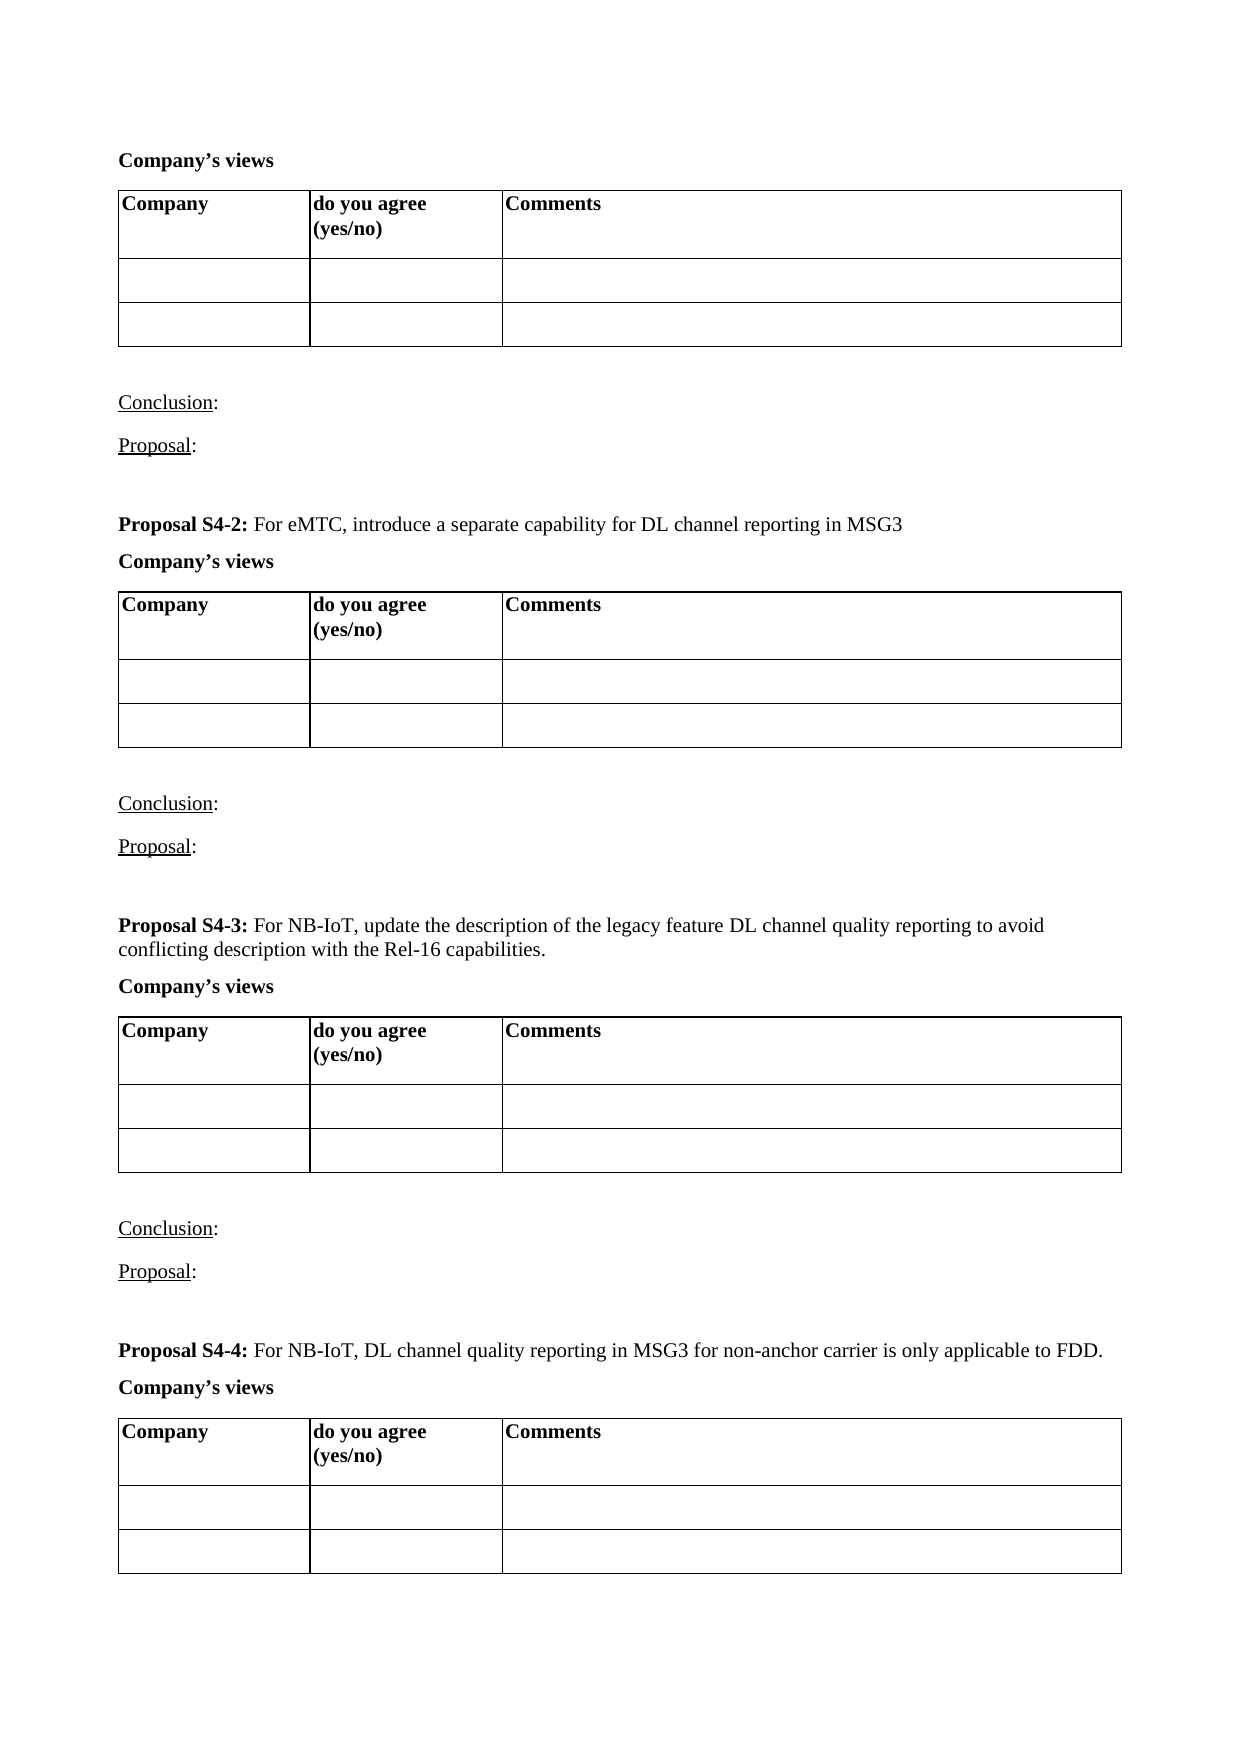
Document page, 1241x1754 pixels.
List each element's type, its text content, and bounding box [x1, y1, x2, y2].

table_cell [119, 259, 309, 302]
text Proposal: [118, 1259, 1122, 1283]
table_cell [503, 704, 1121, 747]
text Conclusion: [118, 1216, 1122, 1240]
table_header do you agree (yes/no) [311, 191, 502, 258]
table_header Comments [503, 1419, 1121, 1485]
table_header Company [119, 191, 309, 258]
text Proposal: [118, 834, 1122, 858]
table_cell [119, 660, 309, 703]
table_cell [119, 303, 309, 346]
text Proposal S4-2: For eMTC, introduce a separate capability for DL channel reporting in MSG3 [118, 512, 1122, 536]
table_cell [311, 303, 502, 346]
text Conclusion: [118, 390, 1122, 414]
text Proposal S4-4: For NB-IoT, DL channel quality reporting in MSG3 for non-anchor carrier is only applicable to FDD. [118, 1338, 1122, 1362]
table_header Company [119, 1018, 309, 1084]
table_header do you agree (yes/no) [311, 1018, 502, 1084]
text Conclusion: [118, 791, 1122, 815]
table_cell [311, 1129, 502, 1172]
text Proposal: [118, 433, 1122, 457]
table_cell [119, 1530, 309, 1573]
table_cell [503, 1129, 1121, 1172]
table_header do you agree (yes/no) [311, 1419, 502, 1485]
text Company’s views [118, 974, 1122, 998]
table_cell [119, 1129, 309, 1172]
text Company’s views [118, 147, 1122, 172]
table_cell [311, 1530, 502, 1573]
text Company’s views [118, 548, 1122, 573]
table_cell [311, 660, 502, 703]
table_cell [503, 1486, 1121, 1529]
table_cell [503, 1530, 1121, 1573]
table_cell [119, 704, 309, 747]
table_header Company [119, 1419, 309, 1485]
table_header Comments [503, 593, 1121, 659]
table_cell [311, 704, 502, 747]
table_cell [503, 303, 1121, 346]
table_cell [119, 1085, 309, 1128]
table_header Comments [503, 191, 1121, 258]
table_cell [503, 660, 1121, 703]
table_header do you agree (yes/no) [311, 593, 502, 659]
text Proposal S4-3: For NB-IoT, update the description of the legacy feature DL channel quality reporting to avoid conflicting description with the Rel-16 capabilities. [118, 913, 1122, 961]
table_cell [119, 1486, 309, 1529]
table_cell [311, 259, 502, 302]
table_cell [311, 1486, 502, 1529]
table_header Comments [503, 1018, 1121, 1084]
table_cell [311, 1085, 502, 1128]
text Company’s views [118, 1375, 1122, 1399]
table_cell [503, 259, 1121, 302]
table_cell [503, 1085, 1121, 1128]
table_header Company [119, 593, 309, 659]
